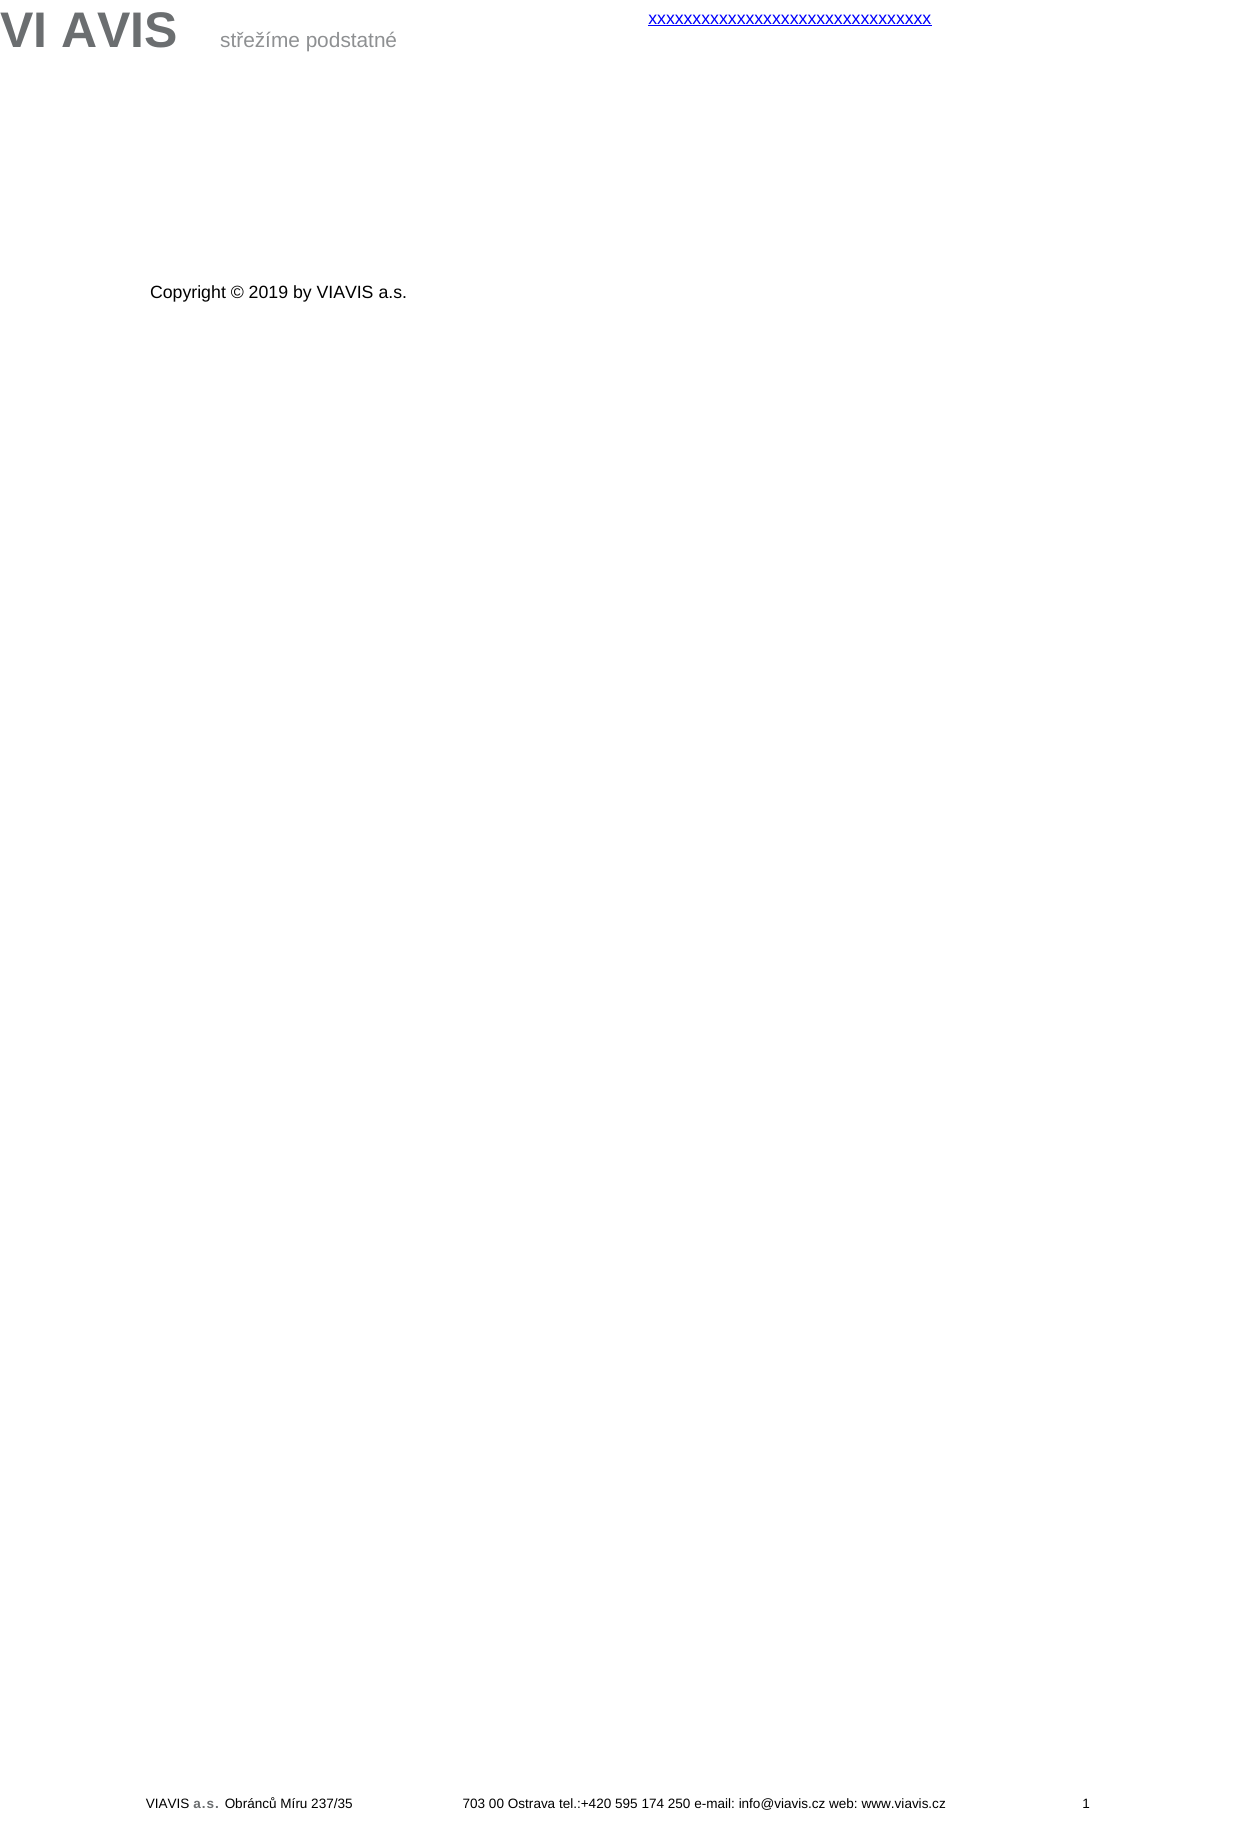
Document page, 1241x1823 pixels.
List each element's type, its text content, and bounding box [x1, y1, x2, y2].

text Copyright © 2019 by VIAVIS a.s. [150, 282, 1090, 302]
